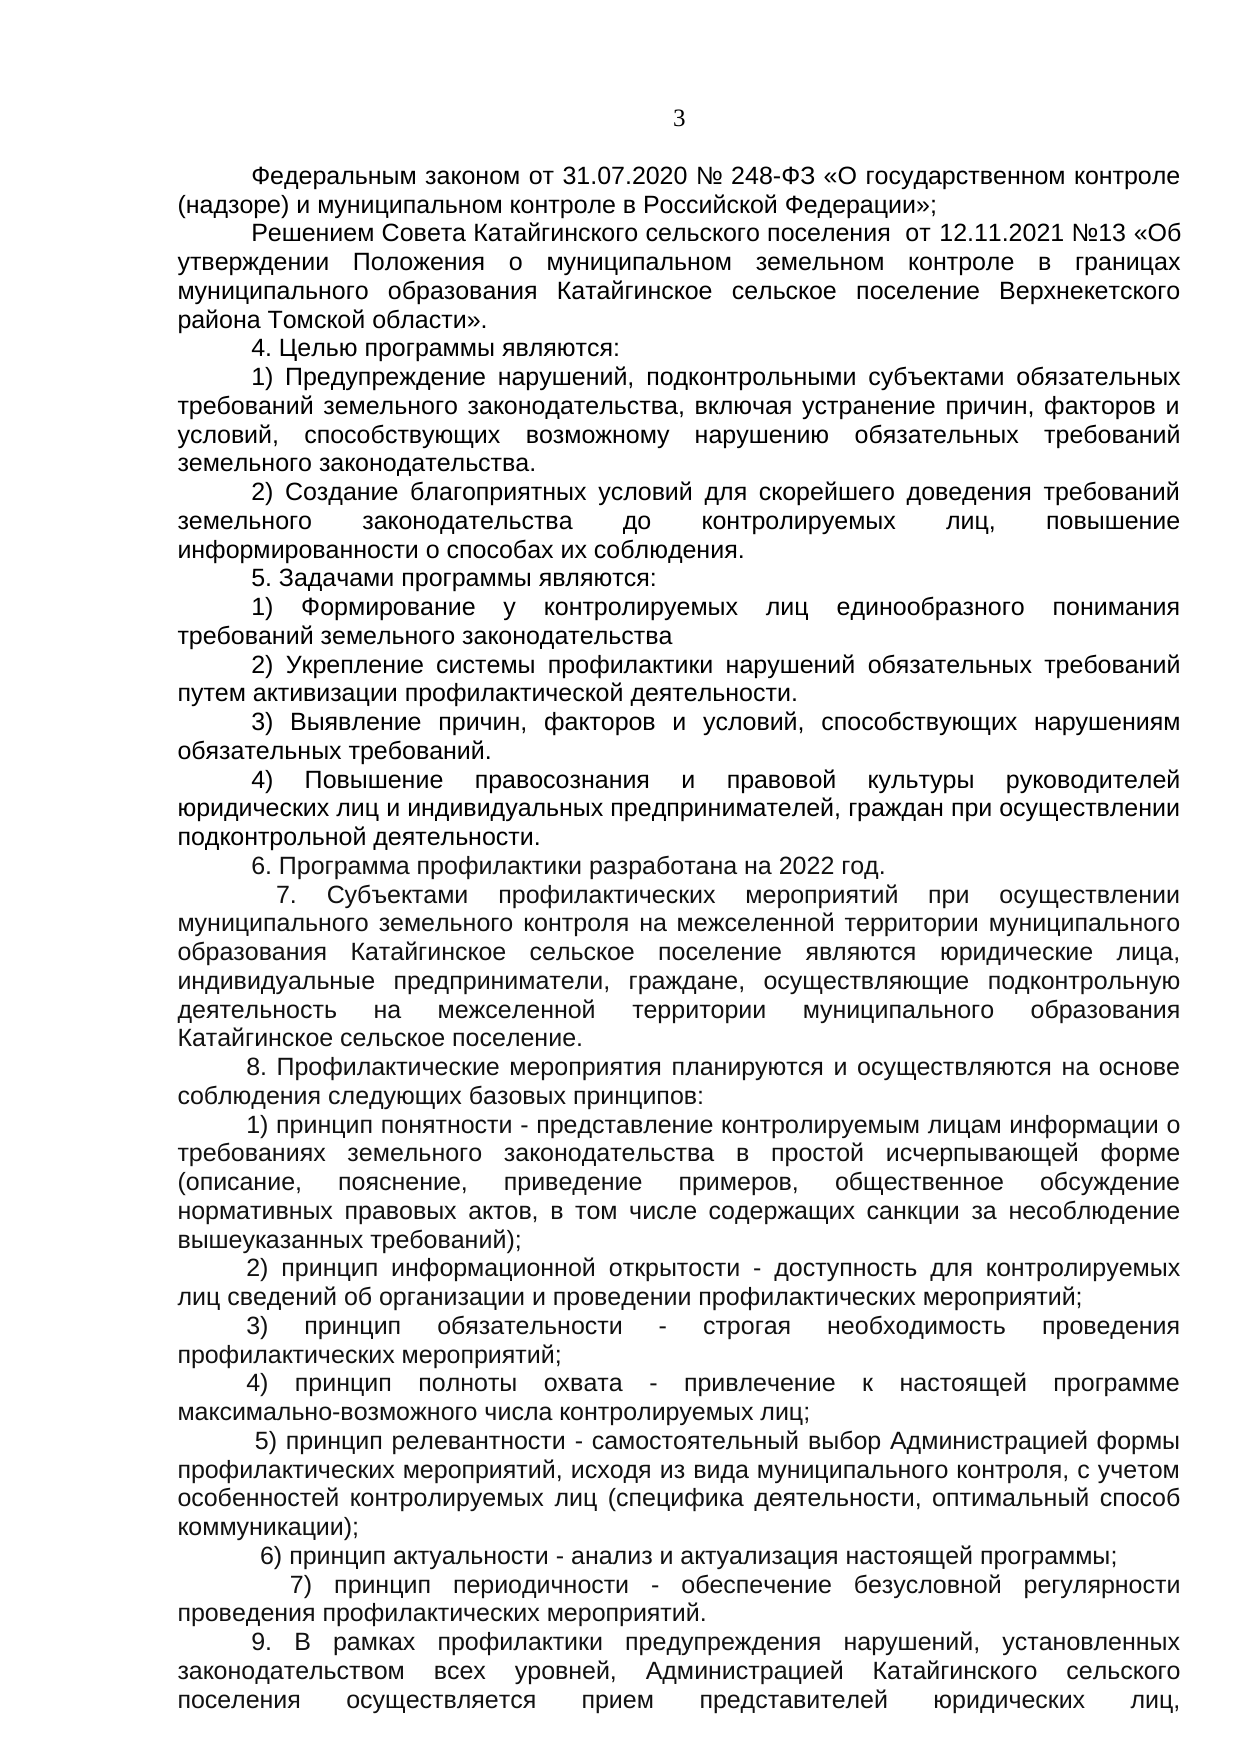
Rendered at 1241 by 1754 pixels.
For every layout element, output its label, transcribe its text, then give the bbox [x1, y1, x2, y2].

text 1) принцип понятности - представление контролируемым лицам информации о требованиях земельного законодательства в простой исчерпывающей форме (описание, пояснение, приведение примеров, общественное обсуждение нормативных правовых актов, в том числе содержащих санкции за несоблюдение вышеуказанных требований); [177, 1110, 1181, 1253]
text 8. Профилактические мероприятия планируются и осуществляются на основе соблюдения следующих базовых принципов: [177, 1052, 1181, 1110]
text 3) Выявление причин, факторов и условий, способствующих нарушениям обязательных требований. [177, 707, 1181, 765]
text 5. Задачами программы являются: [177, 563, 1181, 592]
text 7. Субъектами профилактических мероприятий при осуществлении муниципального земельного контроля на межселенной территории муниципального образования Катайгинское сельское поселение являются юридические лица, индивидуальные предприниматели, граждане, осуществляющие подконтрольную деятельность на межселенной территории муниципального образования Катайгинское сельское поселение. [177, 880, 1181, 1052]
text Федеральным законом от 31.07.2020 № 248-ФЗ «О государственном контроле (надзоре) и муниципальном контроле в Российской Федерации»; [177, 161, 1181, 218]
text 2) Создание благоприятных условий для скорейшего доведения требований земельного законодательства до контролируемых лиц, повышение информированности о способах их соблюдения. [177, 477, 1181, 563]
text 7) принцип периодичности - обеспечение безусловной регулярности проведения профилактических мероприятий. [177, 1570, 1181, 1627]
text 5) принцип релевантности - самостоятельный выбор Администрацией формы профилактических мероприятий, исходя из вида муниципального контроля, с учетом особенностей контролируемых лиц (специфика деятельности, оптимальный способ коммуникации); [177, 1426, 1181, 1541]
text 6. Программа профилактики разработана на 2022 год. [177, 851, 1181, 880]
text 2) Укрепление системы профилактики нарушений обязательных требований путем активизации профилактической деятельности. [177, 650, 1181, 707]
text 2) принцип информационной открытости - доступность для контролируемых лиц сведений об организации и проведении профилактических мероприятий; [177, 1253, 1181, 1311]
text 4) Повышение правосознания и правовой культуры руководителей юридических лиц и индивидуальных предпринимателей, граждан при осуществлении подконтрольной деятельности. [177, 765, 1181, 851]
text 1) Предупреждение нарушений, подконтрольными субъектами обязательных требований земельного законодательства, включая устранение причин, факторов и условий, способствующих возможному нарушению обязательных требований земельного законодательства. [177, 362, 1181, 477]
text Решением Совета Катайгинского сельского поселения от 12.11.2021 №13 «Об утверждении Положения о муниципальном земельном контроле в границах муниципального образования Катайгинское сельское поселение Верхнекетского района Томской области». [177, 218, 1181, 333]
text 1) Формирование у контролируемых лиц единообразного понимания требований земельного законодательства [177, 592, 1181, 650]
text 6) принцип актуальности - анализ и актуализация настоящей программы; [177, 1541, 1181, 1570]
text 3) принцип обязательности - строгая необходимость проведения профилактических мероприятий; [177, 1311, 1181, 1368]
text 4) принцип полноты охвата - привлечение к настоящей программе максимально-возможного числа контролируемых лиц; [177, 1368, 1181, 1426]
text 4. Целью программы являются: [177, 333, 1181, 362]
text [177, 1627, 1181, 1713]
